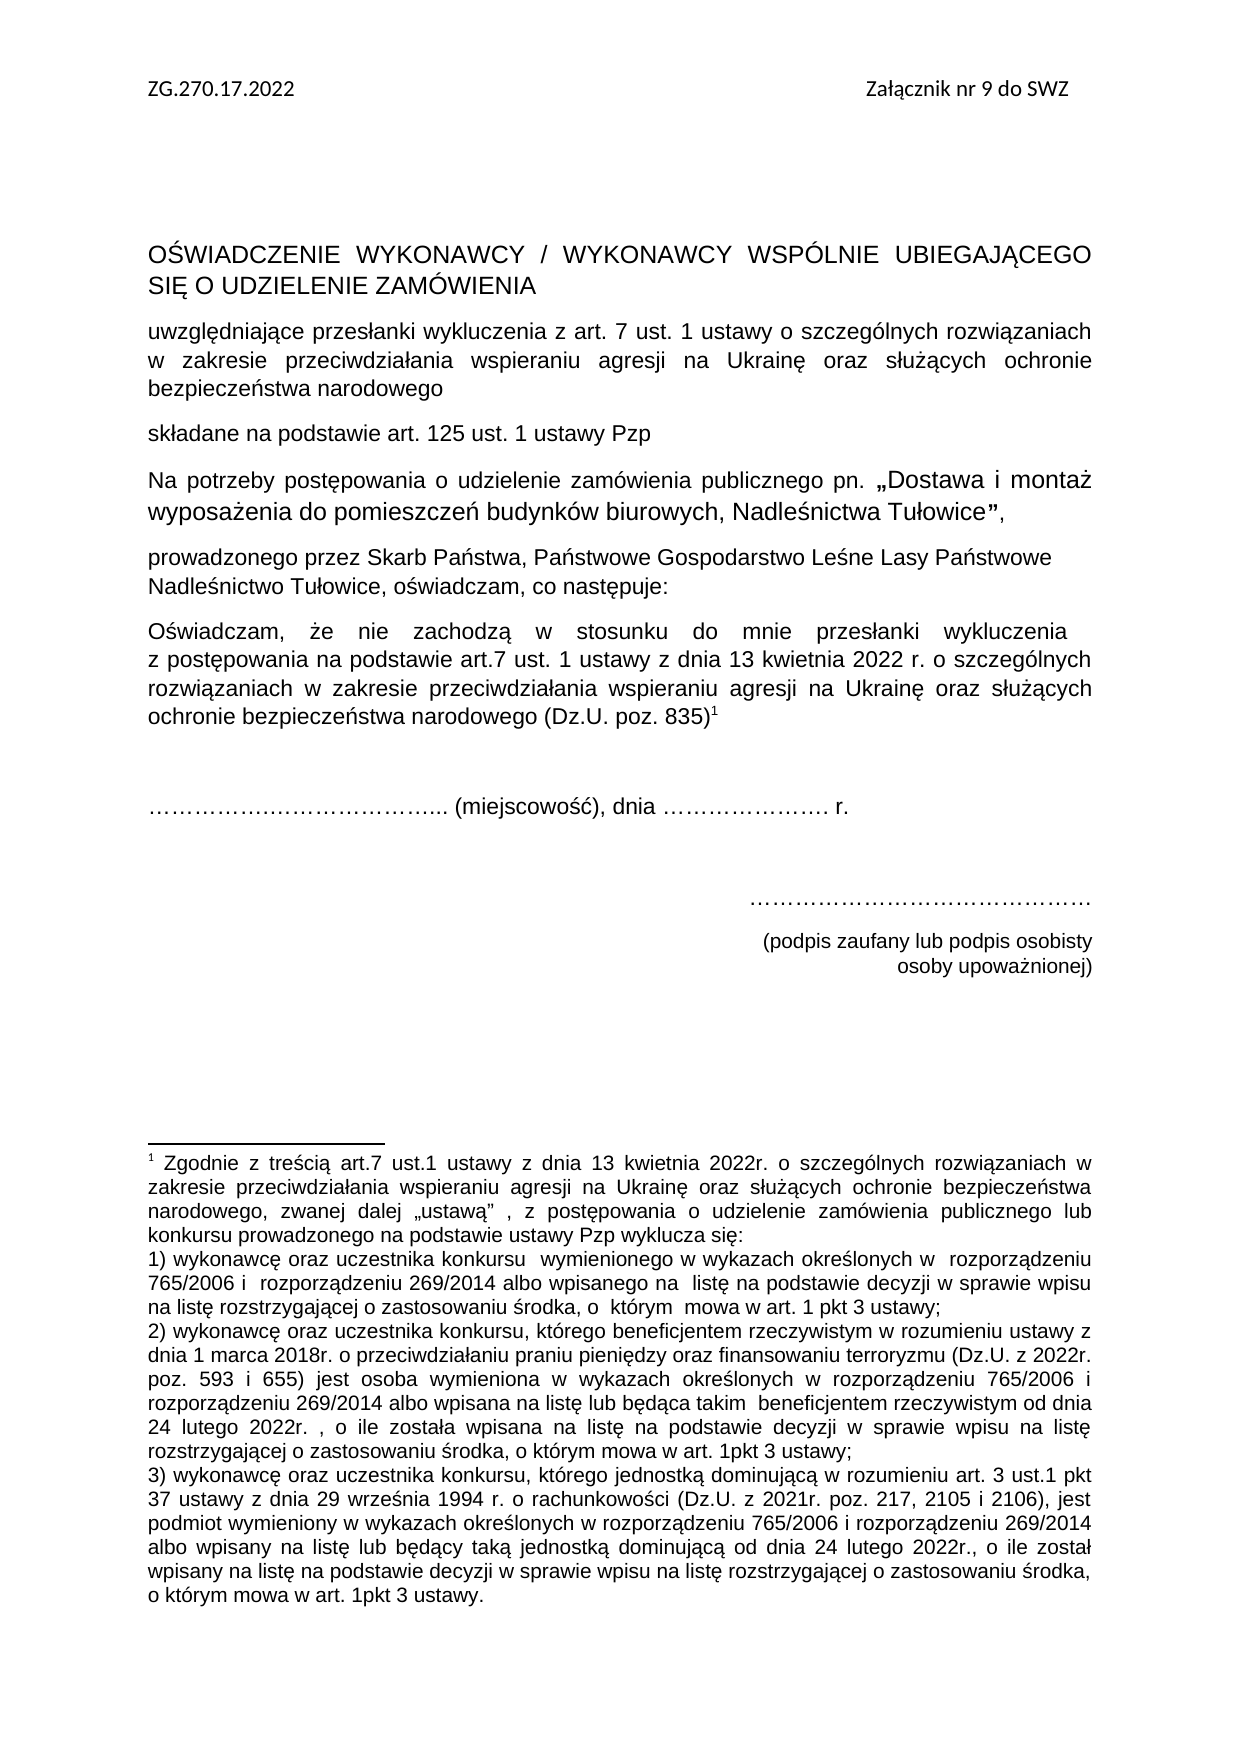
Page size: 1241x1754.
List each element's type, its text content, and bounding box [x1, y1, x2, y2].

text Oświadczam, że nie zachodzą w stosunku do mnie przesłanki wykluczenia z postępowania na podstawie art.7 ust. 1 ustawy z dnia 13 kwietnia 2022 r. o szczególnych rozwiązaniach w zakresie przeciwdziałania wspieraniu agresji na Ukrainę oraz służących ochronie bezpieczeństwa narodowego (Dz.U. poz. 835) [148, 618, 1093, 729]
text Na potrzeby postępowania o udzielenie zamówienia publicznego pn. „Dostawa i montaż wyposażenia do pomieszczeń budynków biurowych, Nadleśnictwa Tułowice”, [148, 465, 1093, 525]
text ……………………………………… [148, 883, 1093, 910]
text (podpis zaufany lub podpis osobisty osoby upoważnionej) [148, 928, 1093, 978]
text składane na podstawie art. 125 ust. 1 ustawy Pzp [148, 420, 1093, 447]
text OŚWIADCZENIE WYKONAWCY / WYKONAWCY WSPÓLNIE UBIEGAJĄCEGO SIĘ O UDZIELENIE ZAMÓWIENIA [148, 239, 1093, 299]
text uwzględniające przesłanki wykluczenia z art. 7 ust. 1 ustawy o szczególnych rozwiązaniach w zakresie przeciwdziałania wspieraniu agresji na Ukrainę oraz służących ochronie bezpieczeństwa narodowego [148, 318, 1093, 402]
text …………….…………………... (miejscowość), dnia …………………. r. [148, 793, 1093, 819]
text prowadzonego przez Skarb Państwa, Państwowe Gospodarstwo Leśne Lasy Państwowe Nadleśnictwo Tułowice, oświadczam, co następuje: [148, 544, 1093, 599]
